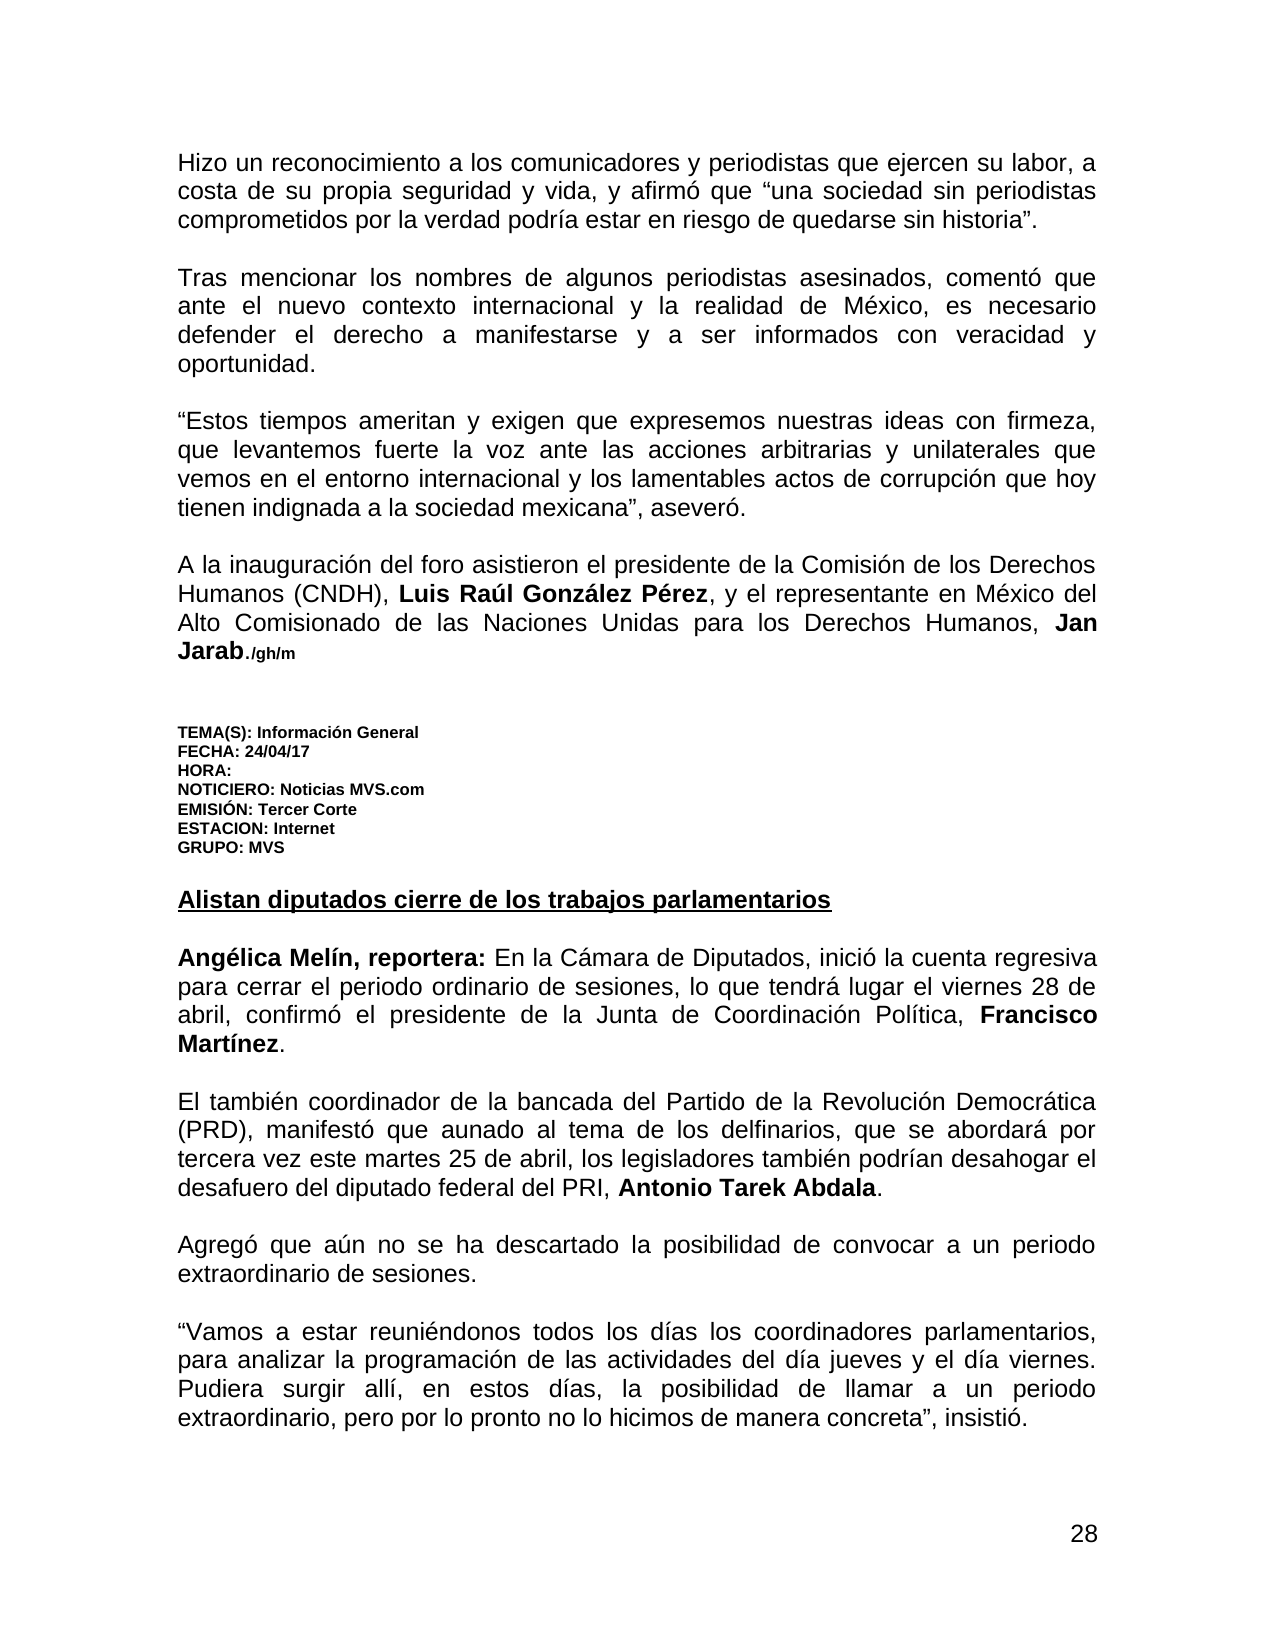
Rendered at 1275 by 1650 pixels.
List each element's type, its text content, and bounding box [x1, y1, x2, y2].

text A la inauguración del foro asistieron el presidente de la Comisión de los Derechos Humanos (CNDH), Luis Raúl González Pérez, y el representante en México del Alto Comisionado de las Naciones Unidas para los Derechos Humanos, Jan Jarab./gh/m [177, 550, 1098, 665]
text “Vamos a estar reuniéndonos todos los días los coordinadores parlamentarios, para analizar la programación de las actividades del día jueves y el día viernes. Pudiera surgir allí, en estos días, la posibilidad de llamar a un periodo extraordinario, pero por lo pronto no lo hicimos de manera concreta”, insistió. [177, 1317, 1098, 1432]
text El también coordinador de la bancada del Partido de la Revolución Democrática (PRD), manifestó que aunado al tema de los delfinarios, que se abordará por tercera vez este martes 25 de abril, los legisladores también podrían desahogar el desafuero del diputado federal del PRI, Antonio Tarek Abdala. [177, 1087, 1098, 1202]
text Angélica Melín, reportera: En la Cámara de Diputados, inició la cuenta regresiva para cerrar el periodo ordinario de sesiones, lo que tendrá lugar el viernes 28 de abril, confirmó el presidente de la Junta de Coordinación Política, Francisco Martínez. [177, 943, 1098, 1058]
text “Estos tiempos ameritan y exigen que expresemos nuestras ideas con firmeza, que levantemos fuerte la voz ante las acciones arbitrarias y unilaterales que vemos en el entorno internacional y los lamentables actos de corrupción que hoy tienen indignada a la sociedad mexicana”, aseveró. [177, 406, 1098, 521]
text NOTICIERO: Noticias MVS.com [177, 780, 1098, 799]
text ESTACION: Internet [177, 818, 1098, 838]
text Tras mencionar los nombres de algunos periodistas asesinados, comentó que ante el nuevo contexto internacional y la realidad de México, es necesario defender el derecho a manifestarse y a ser informados con veracidad y oportunidad. [177, 263, 1098, 378]
text HORA: [177, 761, 1098, 780]
text EMISIÓN: Tercer Corte [177, 799, 1098, 818]
text FECHA: 24/04/17 [177, 742, 1098, 761]
text Alistan diputados cierre de los trabajos parlamentarios [177, 886, 1098, 914]
text Hizo un reconocimiento a los comunicadores y periodistas que ejercen su labor, a costa de su propia seguridad y vida, y afirmó que “una sociedad sin periodistas comprometidos por la verdad podría estar en riesgo de quedarse sin historia”. [177, 148, 1098, 234]
text TEMA(S): Información General [177, 723, 1098, 742]
text Agregó que aún no se ha descartado la posibilidad de convocar a un periodo extraordinario de sesiones. [177, 1231, 1098, 1288]
text GRUPO: MVS [177, 838, 1098, 857]
